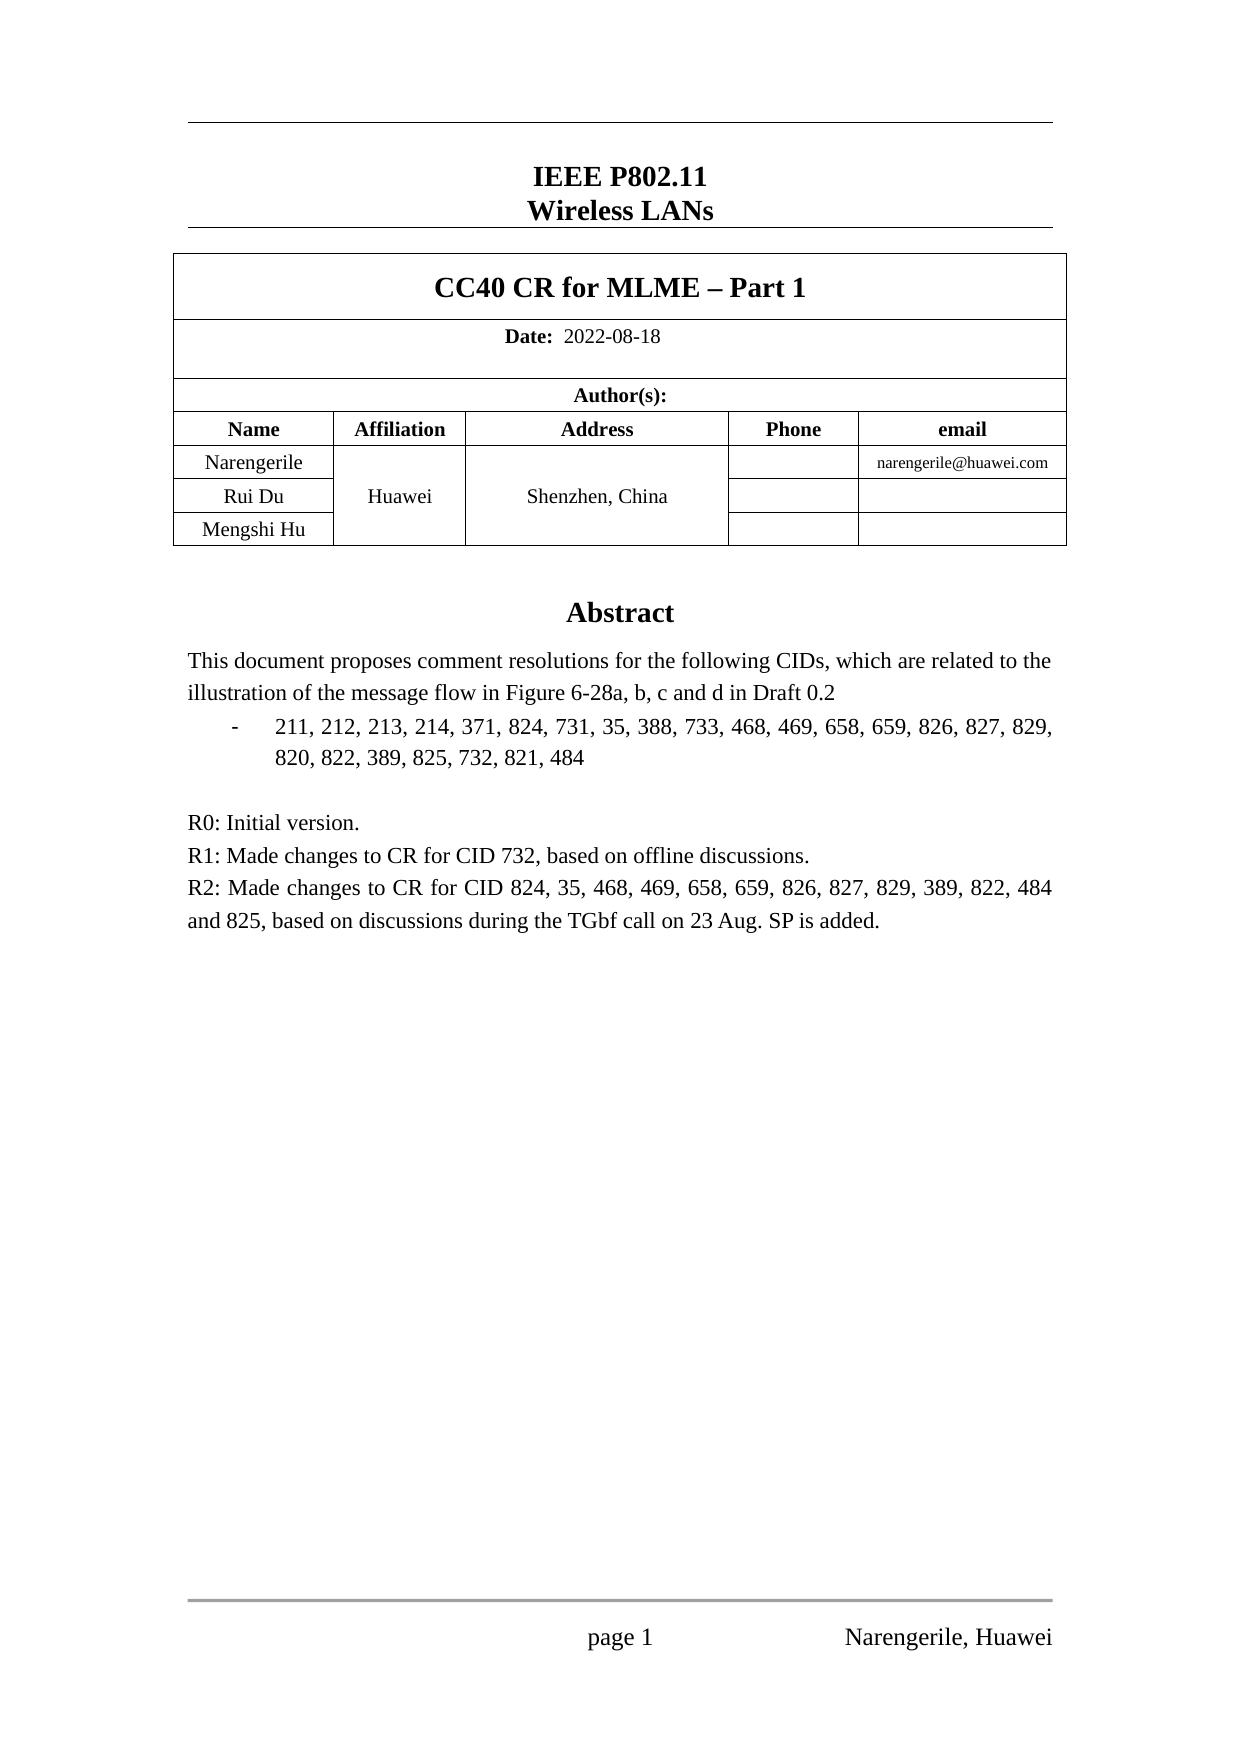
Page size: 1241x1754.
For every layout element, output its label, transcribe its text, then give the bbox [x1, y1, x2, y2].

table_cell Name [174, 412, 333, 445]
text R1: Made changes to CR for CID 732, based on offline discussions. [187, 839, 1053, 871]
text R2: Made changes to CR for CID 824, 35, 468, 469, 658, 659, 826, 827, 829, 389, 822, 484 and 825, based on discussions during the TGbf call on 23 Aug. SP is added. [187, 871, 1053, 936]
table_cell [729, 479, 858, 512]
table_cell [729, 446, 858, 478]
text R0: Initial version. [187, 806, 1053, 839]
table_cell Author(s): [174, 379, 1066, 411]
table_cell Narengerile [174, 446, 333, 478]
table_cell Address [466, 412, 728, 445]
table_cell Mengshi Hu [174, 513, 333, 545]
table_cell [859, 479, 1066, 512]
table_cell Rui Du [174, 479, 333, 512]
table_cell Shenzhen, China [466, 446, 728, 545]
table_cell email [859, 412, 1066, 445]
table_header CC40 CR for MLME – Part 1 [174, 254, 1066, 319]
list 211, 212, 213, 214, 371, 824, 731, 35, 388, 733, 468, 469, 658, 659, 826, 827, 829, 820, 822, 389, 825, 732, 821, 484 [231, 709, 1053, 774]
table_cell [729, 513, 858, 545]
table_cell Date: 2022-08-18 [174, 320, 1066, 378]
text Abstract [187, 579, 1053, 644]
text This document proposes comment resolutions for the following CIDs, which are related to the illustration of the message flow in Figure 6-28a, b, c and d in Draft 0.2 [187, 644, 1053, 709]
table_cell Huawei [334, 446, 465, 545]
table_cell narengerile@huawei.com [859, 446, 1066, 478]
table_cell Phone [729, 412, 858, 445]
table_cell Affiliation [334, 412, 465, 445]
text IEEE P802.11 Wireless LANs [187, 159, 1053, 228]
table_cell [859, 513, 1066, 545]
